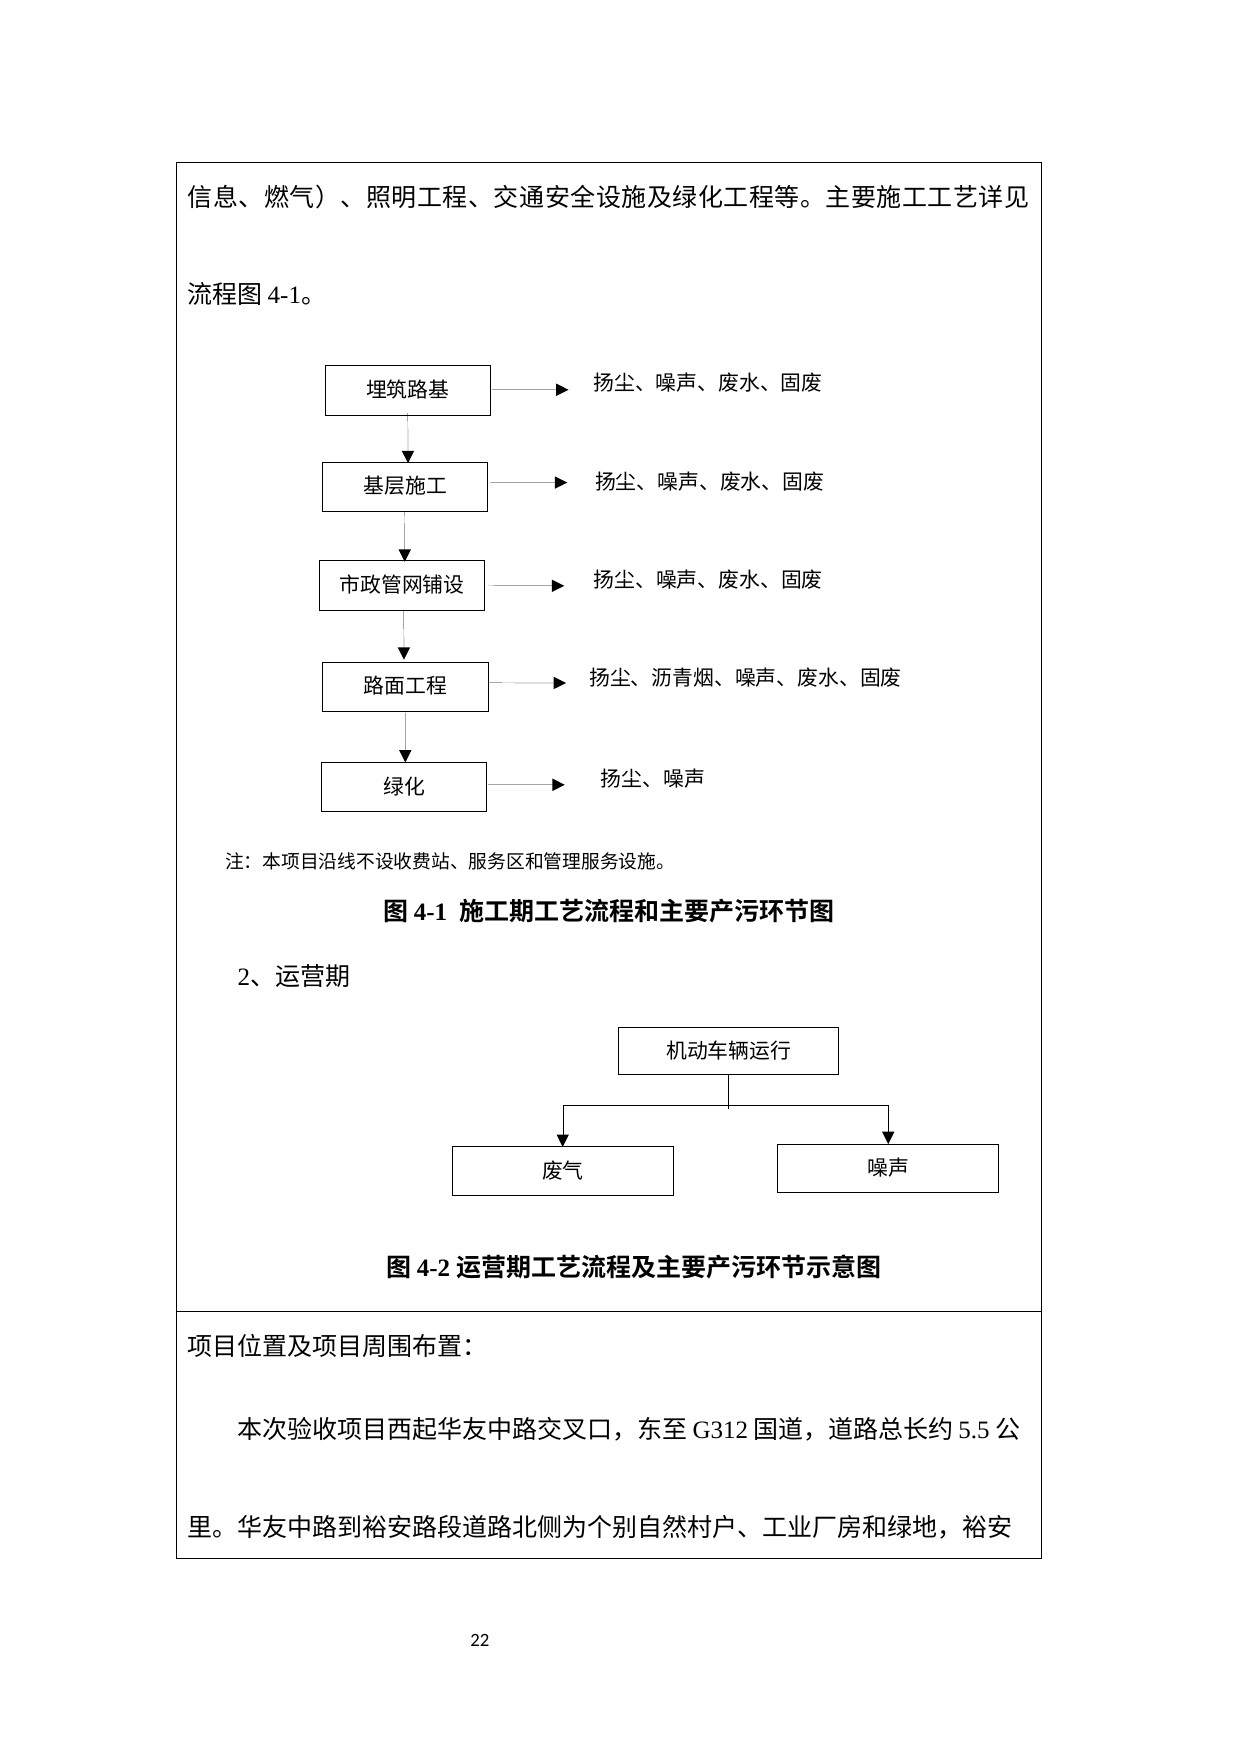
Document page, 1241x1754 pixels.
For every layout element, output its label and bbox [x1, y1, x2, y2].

table_cell [177, 163, 1041, 1311]
table_cell [177, 1312, 1041, 1558]
